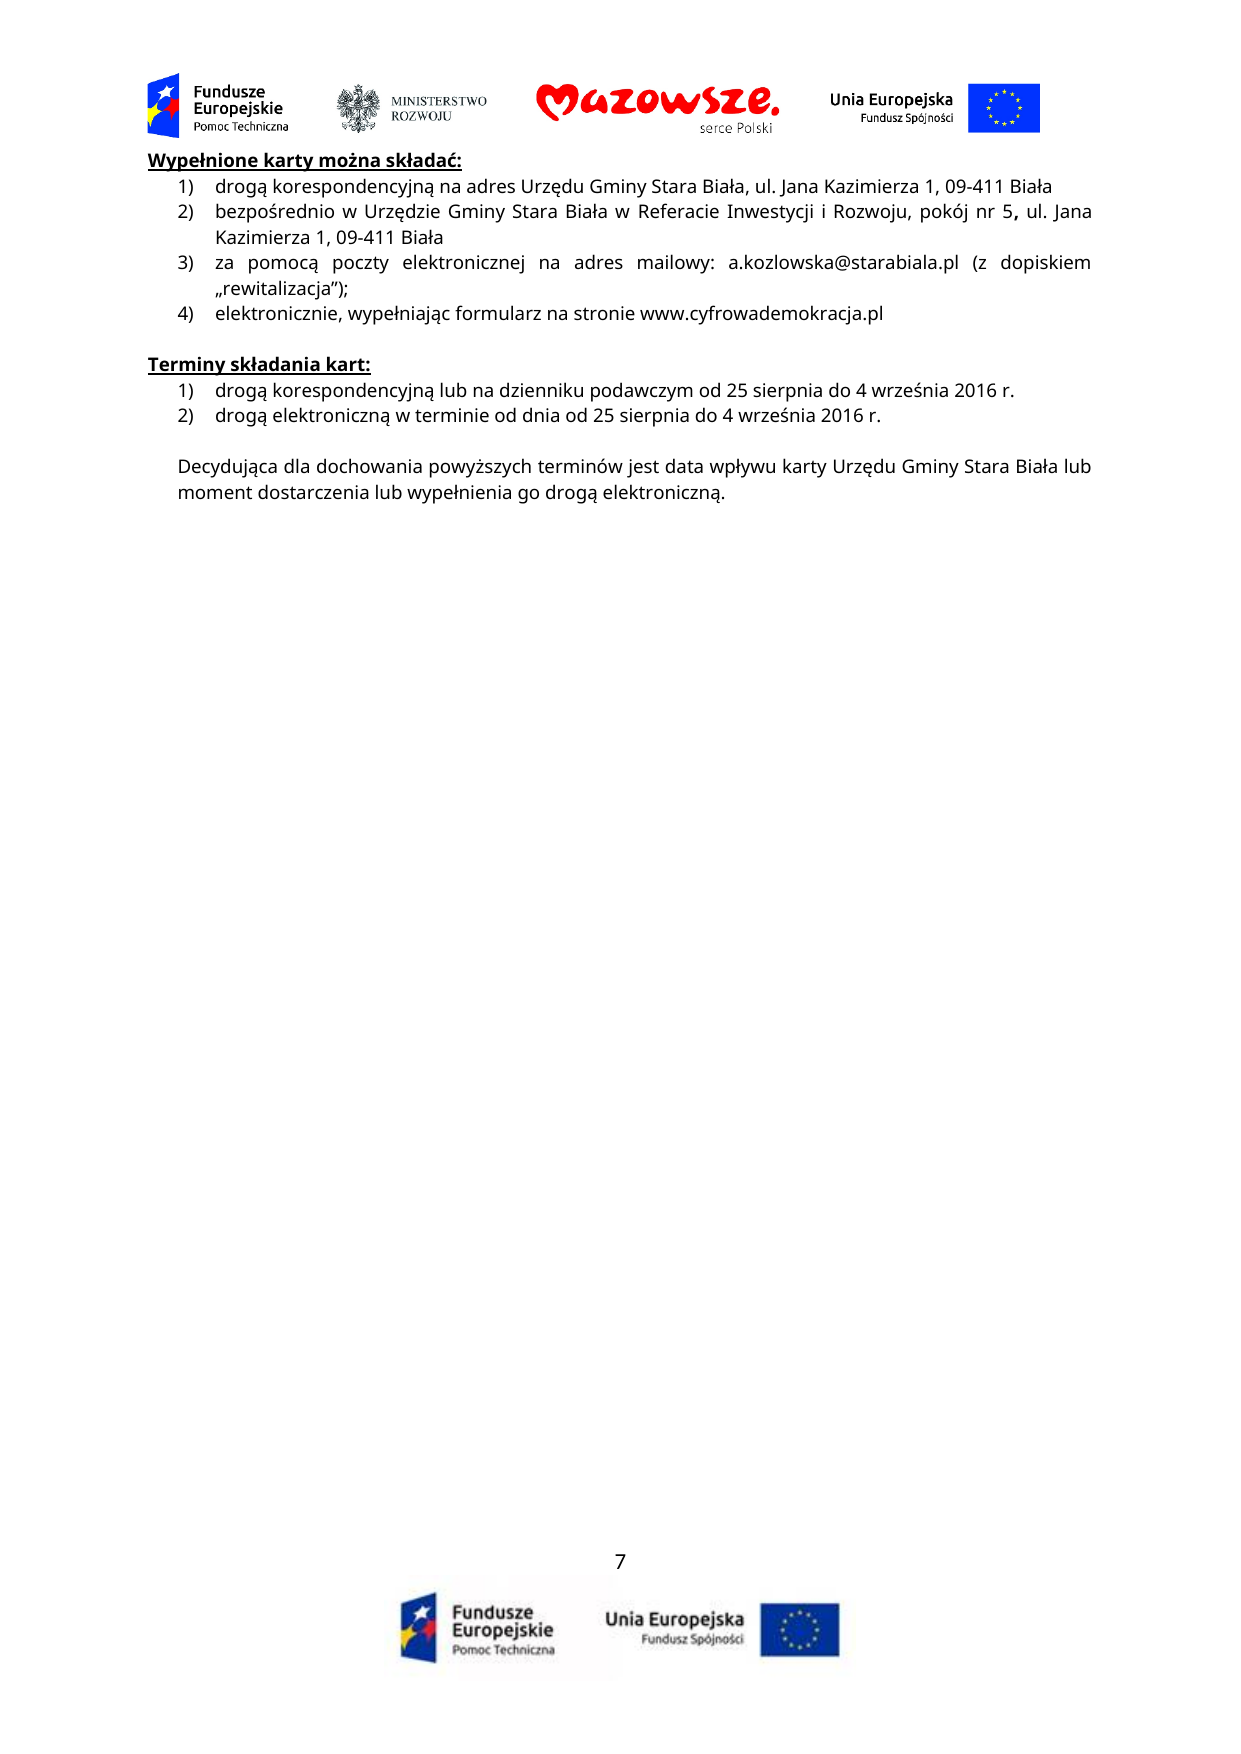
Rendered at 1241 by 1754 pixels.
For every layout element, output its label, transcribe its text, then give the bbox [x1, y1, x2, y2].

list drogą elektroniczną w terminie od dnia od 25 sierpnia do 4 września 2016 r. [177, 403, 1093, 428]
text Terminy składania kart: [148, 352, 1093, 377]
list za pomocą poczty elektronicznej na adres mailowy: a.kozlowska@starabiala.pl (z dopiskiem „rewitalizacja”); [177, 250, 1093, 301]
picture [384, 1575, 857, 1681]
list drogą korespondencyjną lub na dzienniku podawczym od 25 sierpnia do 4 września 2016 r. [177, 377, 1093, 403]
list drogą korespondencyjną na adres Urzędu Gminy Stara Biała, ul. Jana Kazimierza 1, 09-411 Biała [177, 173, 1093, 199]
list elektronicznie, wypełniając formularz na stronie www.cyfrowademokracja.pl [177, 301, 1093, 326]
picture [147, 73, 1040, 138]
text Decydująca dla dochowania powyższych terminów jest data wpływu karty Urzędu Gminy Stara Biała lub moment dostarczenia lub wypełnienia go drogą elektroniczną. [177, 454, 1093, 505]
list bezpośrednio w Urzędzie Gminy Stara Biała w Referacie Inwestycji i Rozwoju, pokój nr 5, ul. Jana Kazimierza 1, 09-411 Biała [177, 199, 1093, 250]
text Wypełnione karty można składać: [148, 148, 1093, 173]
